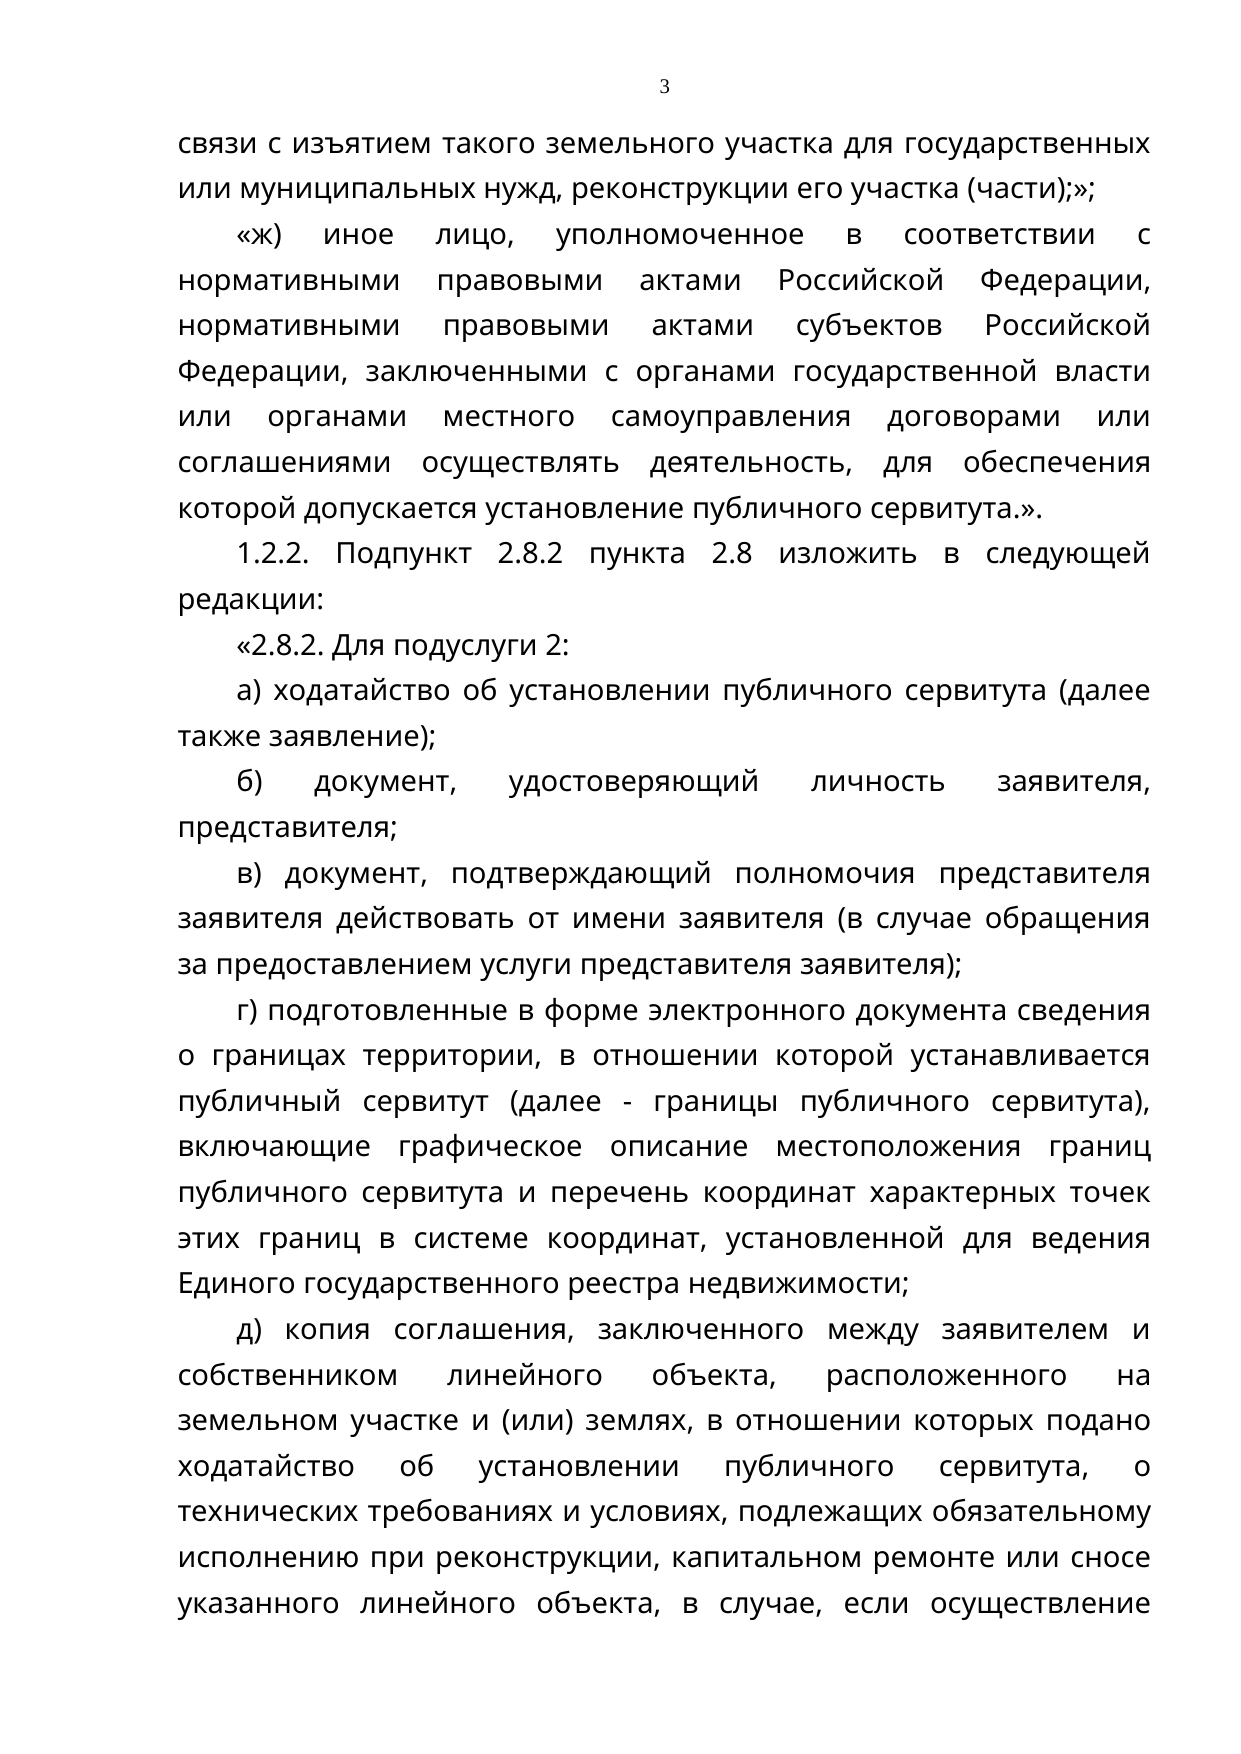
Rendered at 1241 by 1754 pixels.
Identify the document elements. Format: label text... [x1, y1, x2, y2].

text 1.2.2. Подпункт 2.8.2 пункта 2.8 изложить в следующей редакции: [177, 533, 1152, 618]
text б) документ, удостоверяющий личность заявителя, представителя; [177, 761, 1152, 846]
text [177, 1308, 1152, 1622]
text «ж) иное лицо, уполномоченное в соответствии с нормативными правовыми актами Российской Федерации, нормативными правовыми актами субъектов Российской Федерации, заключенными с органами государственной власти или органами местного самоуправления договорами или соглашениями осуществлять деятельность, для обеспечения которой допускается установление публичного сервитута.». [177, 213, 1152, 527]
text г) подготовленные в форме электронного документа сведения о границах территории, в отношении которой устанавливается публичный сервитут (далее - границы публичного сервитута), включающие графическое описание местоположения границ публичного сервитута и перечень координат характерных точек этих границ в системе координат, установленной для ведения Единого государственного реестра недвижимости; [177, 989, 1152, 1302]
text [177, 122, 1152, 207]
text в) документ, подтверждающий полномочия представителя заявителя действовать от имени заявителя (в случае обращения за предоставлением услуги представителя заявителя); [177, 852, 1152, 983]
text «2.8.2. Для подуслуги 2: [177, 624, 1152, 663]
text а) ходатайство об установлении публичного сервитута (далее также заявление); [177, 669, 1152, 755]
